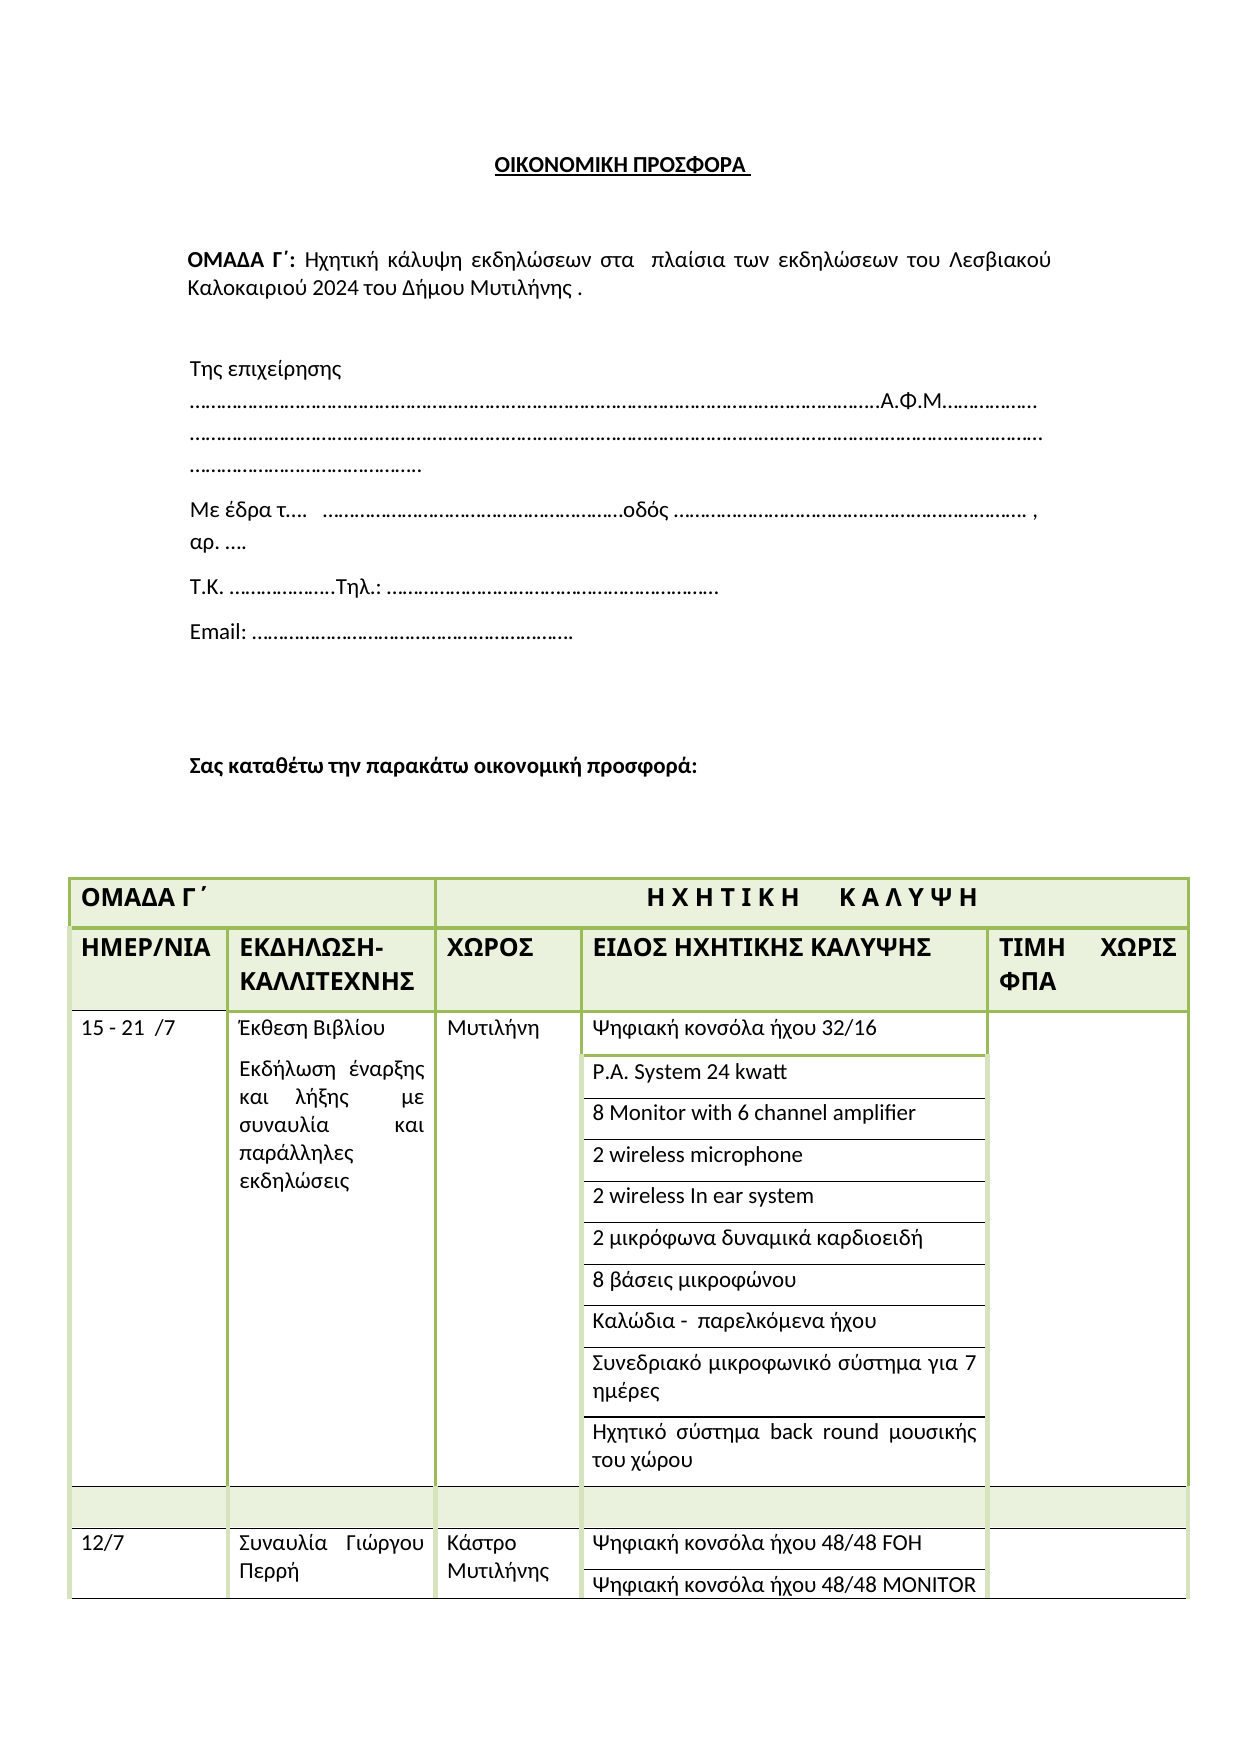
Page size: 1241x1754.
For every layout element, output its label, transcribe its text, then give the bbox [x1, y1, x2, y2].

table_cell [230, 1487, 433, 1527]
table_cell Μυτιλήνη [437, 1013, 580, 1486]
table_cell Συναυλία Γιώργου Περρή [230, 1529, 433, 1598]
table_cell Έκθεση Βιβλίου Εκδήλωση έναρξης και λήξης με συναυλία και παράλληλες εκδηλώσεις [229, 1013, 434, 1486]
table_cell Συνεδριακό μικροφωνικό σύστημα για 7 ημέρες [584, 1348, 985, 1416]
table_cell [990, 1487, 1186, 1527]
table_cell [584, 1487, 985, 1527]
table_cell Ηχητικό σύστημα back round μουσικής του χώρου [584, 1418, 985, 1486]
table_cell 8 Monitor with 6 channel amplifier [584, 1099, 985, 1139]
table_cell 2 wireless In ear system [584, 1182, 985, 1222]
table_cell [584, 1570, 985, 1598]
table_cell 2 μικρόφωνα δυναμικά καρδιοειδή [584, 1223, 985, 1264]
table_cell 15 - 21 /7 [72, 1011, 226, 1486]
table_cell P.A. System 24 kwatt [584, 1057, 985, 1097]
table_header Η Χ Η Τ Ι Κ Η Κ Α Λ Υ Ψ Η [437, 880, 1187, 926]
table_cell [72, 1487, 226, 1527]
table_cell [989, 1013, 1187, 1486]
text ΟΜΑΔΑ Γ΄: Ηχητική κάλυψη εκδηλώσεων στα πλαίσια των εκδηλώσεων του Λεσβιακού Καλοκαιριού 2024 του Δήμου Μυτιλήνης . [187, 245, 1053, 301]
table_cell Ψηφιακή κονσόλα ήχου 48/48 FOH [584, 1529, 985, 1569]
table_cell ΗΜΕΡ/ΝΙΑ [72, 930, 226, 1010]
table_header ΟΜΑΔΑ Γ΄ [71, 880, 434, 926]
table_cell [990, 1529, 1186, 1598]
text Τ.Κ. ………………..Τηλ.: ……………………………………………………… [189, 572, 1053, 600]
table_cell [438, 1487, 579, 1527]
text Της επιχείρησης …………………………………………………………………………………………………………………..Α.Φ.Μ…………………………………………………………………………………………………………………………………………………………………………………………………….. [189, 354, 1053, 479]
text ΟΙΚΟΝΟΜΙΚΗ ΠΡΟΣΦΟΡΑ [187, 150, 1053, 178]
table_cell 12/7 [72, 1529, 226, 1598]
table_cell Ψηφιακή κονσόλα ήχου 32/16 [583, 1013, 986, 1054]
text Email: ……………………………………………………. [189, 617, 1053, 645]
text Με έδρα τ…. …………………………………………………οδός …………………………………………………………. , αρ. …. [189, 495, 1053, 556]
table_cell ΕΙΔΟΣ ΗΧΗΤΙΚΗΣ ΚΑΛΥΨΗΣ [583, 930, 986, 1010]
table_cell ΧΩΡΟΣ [437, 930, 580, 1010]
table_cell 2 wireless microphone [584, 1140, 985, 1181]
table_cell ΕΚΔΗΛΩΣΗ-ΚΑΛΛΙΤΕΧΝΗΣ [229, 930, 434, 1010]
table_cell ΤΙΜΗ ΧΩΡΙΣ ΦΠΑ [989, 930, 1187, 1010]
text Σας καταθέτω την παρακάτω οικονομική προσφορά: [189, 751, 1053, 779]
table_cell Καλώδια - παρελκόμενα ήχου [584, 1306, 985, 1347]
table_cell Κάστρο Μυτιλήνης [438, 1529, 579, 1598]
table_cell 8 βάσεις μικροφώνου [584, 1265, 985, 1305]
